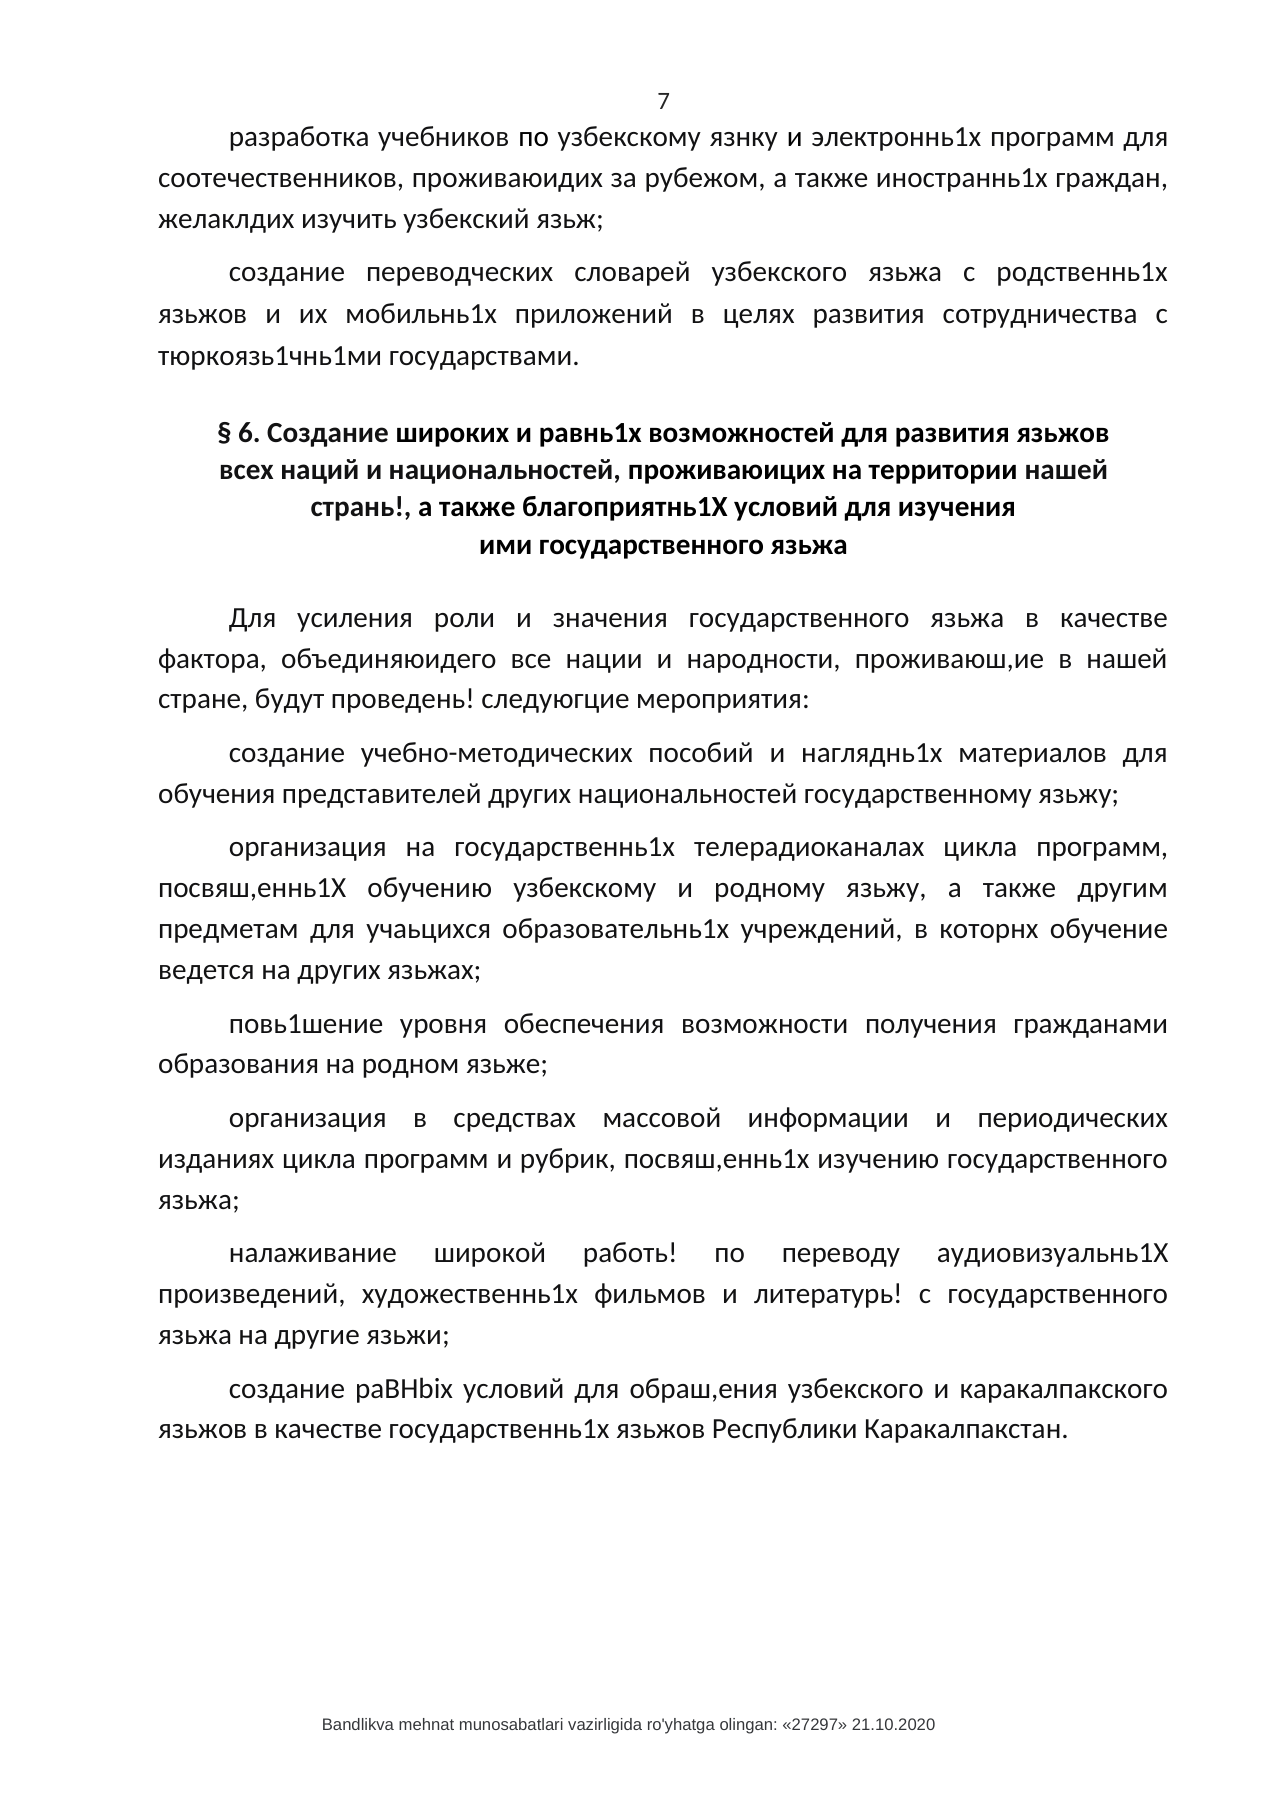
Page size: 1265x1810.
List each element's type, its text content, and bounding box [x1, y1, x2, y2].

text организация в средствах массовой информации и периодических изданиях цикла программ и рубрик, посвяш,еннь1х изучению государственного язьжа; [158, 1099, 1169, 1217]
text создание переводческих словарей узбекского язьжа с родственнь1х язьжов и их мобильнь1х приложений в целях развития сотрудничества с тюркоязь1чнь1ми государствами. [158, 253, 1169, 372]
text § 6. Создание широких и равнь1х возможностей для развития язьжов всех наций и национальностей, проживаюицих на территории нашей странь!, а также благоприятнь1Х условий для изучения ими государственного язьжа [158, 414, 1169, 562]
text повь1шение уровня обеспечения возможности получения гражданами образования на родном язьже; [158, 1005, 1169, 1081]
text разработка учебников по узбекскому язнку и электроннь1х программ для соотечественников, проживаюидих за рубежом, а также иностраннь1х граждан, желаклдих изучить узбекский язьж; [158, 118, 1169, 236]
text налаживание широкой работь! по переводу аудиовизуальнь1Х произведений, художественнь1х фильмов и литературь! с государственного язьжа на другие язьжи; [158, 1234, 1169, 1352]
text создание учебно-методических пособий и нагляднь1х материалов для обучения представителей других национальностей государственному язьжу; [158, 734, 1169, 811]
text Для усиления роли и значения государственного язьжа в качестве фактора, объединяюидего все нации и народности, проживаюш,ие в нашей стране, будут проведень! следуюгцие мероприятия: [158, 599, 1169, 716]
text создание paBHbix условий для обраш,ения узбекского и каракалпакского язьжов в качестве государственнь1х язьжов Республики Каракалпакстан. [158, 1370, 1169, 1446]
text организация на государственнь1х телерадиоканалах цикла программ, посвяш,еннь1Х обучению узбекскому и родному язьжу, а также другим предметам для учаьцихся образовательнь1х учреждений, в которнх обучение ведется на других язьжах; [158, 828, 1169, 987]
